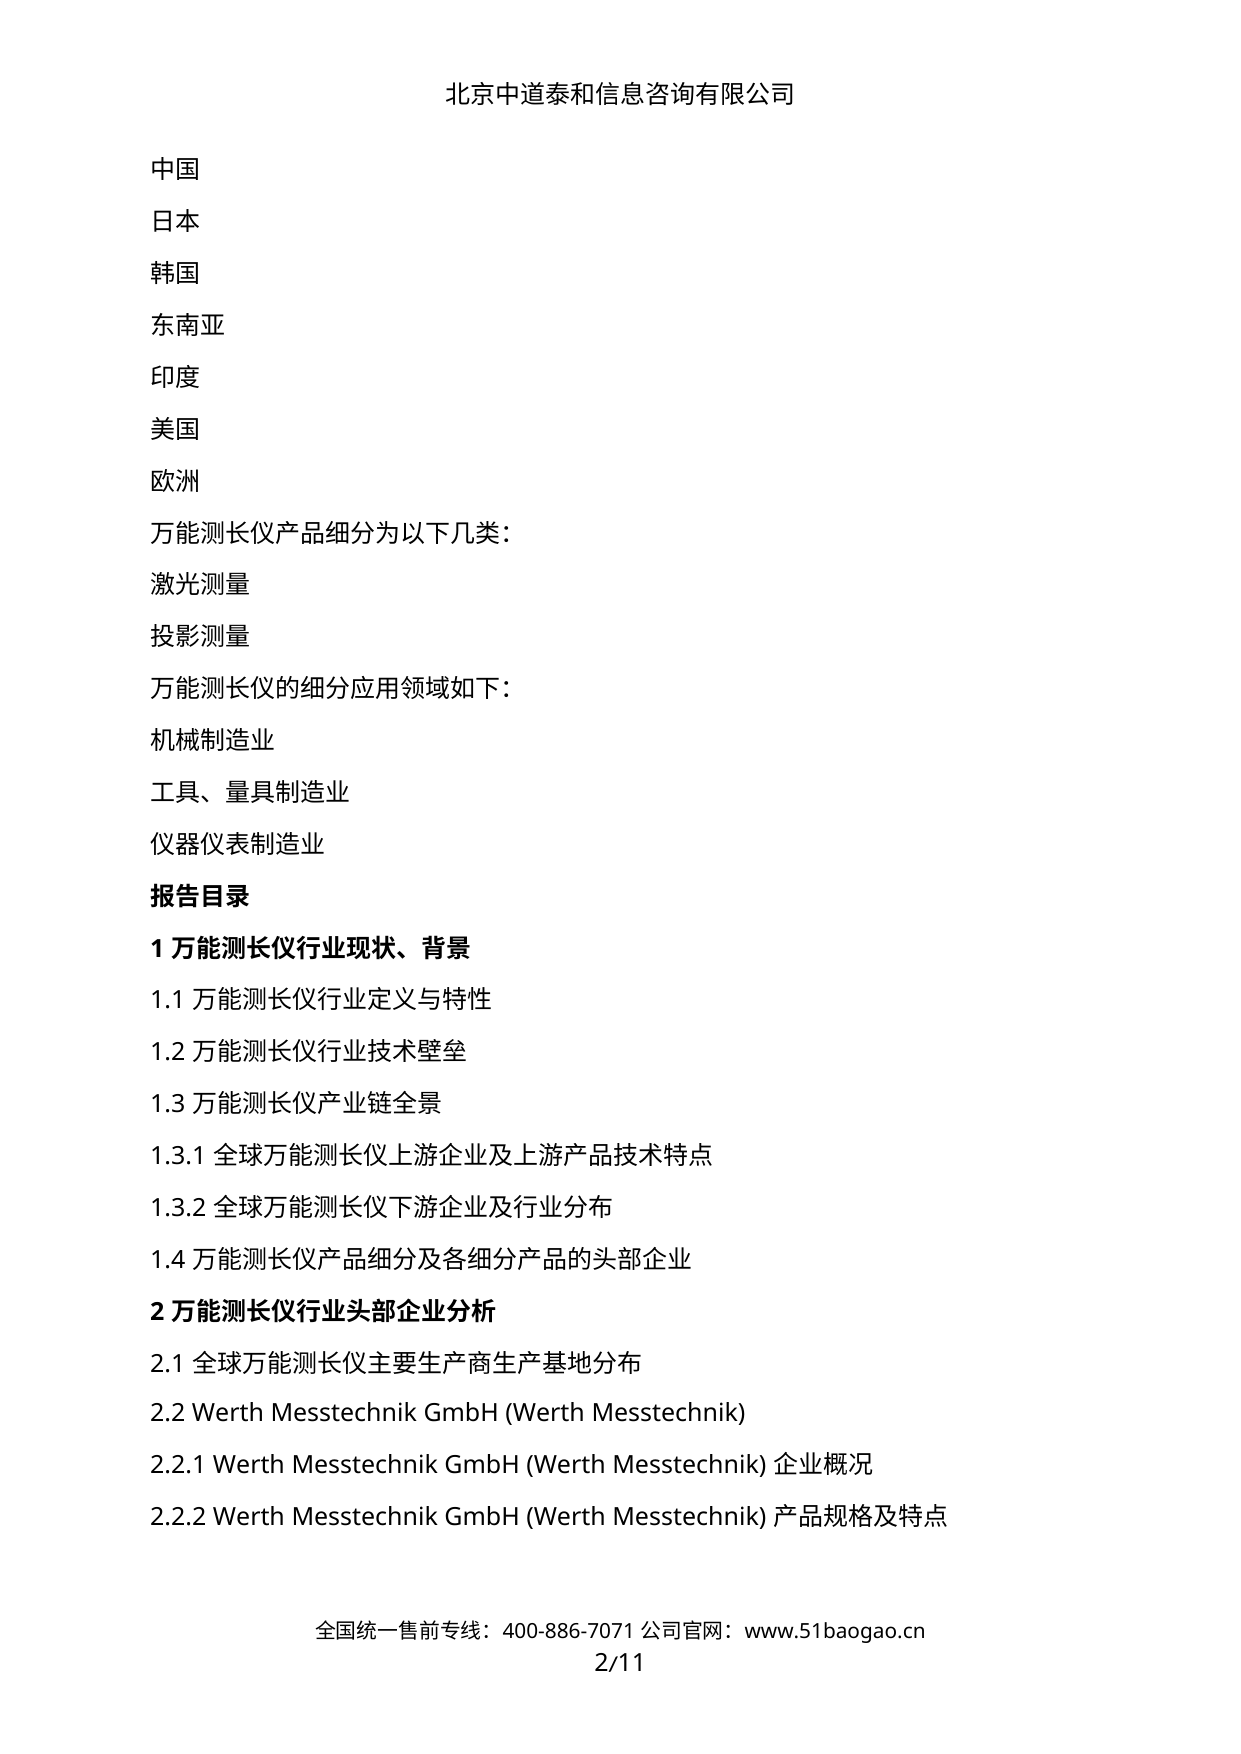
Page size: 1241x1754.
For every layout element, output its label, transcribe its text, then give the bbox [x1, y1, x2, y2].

text 1.1 万能测长仪行业定义与特性 [150, 980, 1090, 1016]
text 2.1 全球万能测长仪主要生产商生产基地分布 [150, 1343, 1090, 1379]
text 2.2.1 Werth Messtechnik GmbH (Werth Messtechnik) 企业概况 [150, 1445, 1090, 1481]
text 2.2.2 Werth Messtechnik GmbH (Werth Messtechnik) 产品规格及特点 [150, 1497, 1090, 1533]
text 仪器仪表制造业 [150, 824, 1090, 861]
text 1.2 万能测长仪行业技术壁垒 [150, 1032, 1090, 1068]
text 2.2 Werth Messtechnik GmbH (Werth Messtechnik) [150, 1395, 1090, 1429]
text 激光测量 [150, 565, 1090, 601]
text 报告目录 [150, 876, 1090, 912]
text 美国 [150, 409, 1090, 446]
text 万能测长仪产品细分为以下几类： [150, 513, 1090, 549]
text 1.4 万能测长仪产品细分及各细分产品的头部企业 [150, 1239, 1090, 1276]
text 1.3.2 全球万能测长仪下游企业及行业分布 [150, 1187, 1090, 1224]
text 工具、量具制造业 [150, 772, 1090, 809]
text 东南亚 [150, 306, 1090, 342]
text 日本 [150, 202, 1090, 238]
text 欧洲 [150, 461, 1090, 497]
text 机械制造业 [150, 721, 1090, 757]
text 万能测长仪的细分应用领域如下： [150, 669, 1090, 705]
text 投影测量 [150, 617, 1090, 653]
text 1.3.1 全球万能测长仪上游企业及上游产品技术特点 [150, 1136, 1090, 1172]
text 印度 [150, 357, 1090, 394]
text 中国 [150, 150, 1090, 186]
text 1 万能测长仪行业现状、背景 [150, 928, 1090, 964]
text 韩国 [150, 254, 1090, 290]
text 2 万能测长仪行业头部企业分析 [150, 1291, 1090, 1327]
text 1.3 万能测长仪产业链全景 [150, 1084, 1090, 1120]
